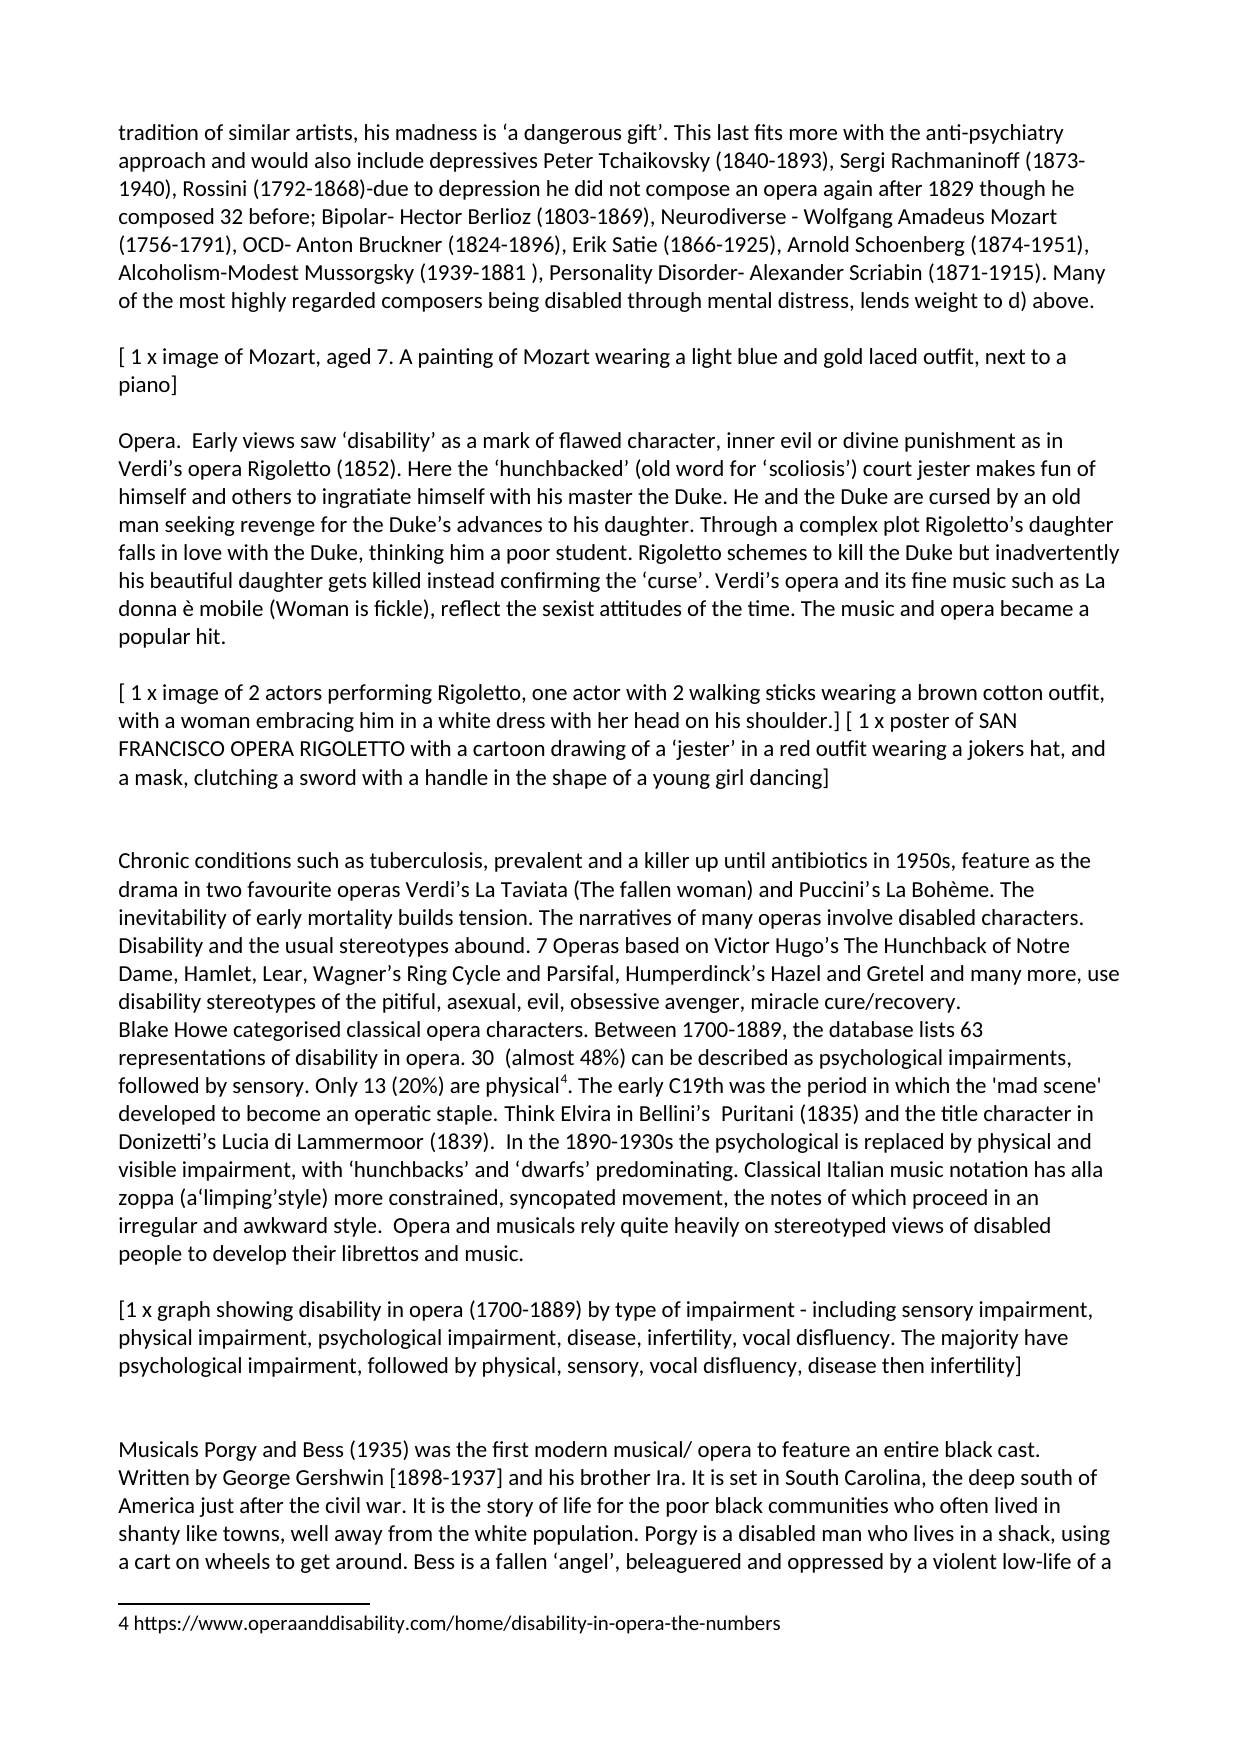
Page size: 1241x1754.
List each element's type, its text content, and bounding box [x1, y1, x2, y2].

text Opera. Early views saw ‘disability’ as a mark of flawed character, inner evil or divine punishment as in Verdi’s opera Rigoletto (1852). Here the ‘hunchbacked’ (old word for ‘scoliosis’) court jester makes fun of himself and others to ingratiate himself with his master the Duke. He and the Duke are cursed by an old man seeking revenge for the Duke’s advances to his daughter. Through a complex plot Rigoletto’s daughter falls in love with the Duke, thinking him a poor student. Rigoletto schemes to kill the Duke but inadvertently his beautiful daughter gets killed instead confirming the ‘curse’. Verdi’s opera and its fine music such as La donna è mobile (Woman is fickle), reflect the sexist attitudes of the time. The music and opera became a popular hit. [118, 426, 1122, 651]
text Chronic conditions such as tuberculosis, prevalent and a killer up until antibiotics in 1950s, feature as the drama in two favourite operas Verdi’s La Taviata (The fallen woman) and Puccini’s La Bohème. The inevitability of early mortality builds tension. The narratives of many operas involve disabled characters. Disability and the usual stereotypes abound. 7 Operas based on Victor Hugo’s The Hunchback of Notre Dame, Hamlet, Lear, Wagner’s Ring Cycle and Parsifal, Humperdinck’s Hazel and Gretel and many more, use disability stereotypes of the pitiful, asexual, evil, obsessive avenger, miracle cure/recovery. [118, 847, 1122, 1015]
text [118, 118, 1122, 314]
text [118, 1435, 1122, 1575]
text [ 1 x image of 2 actors performing Rigoletto, one actor with 2 walking sticks wearing a brown cotton outfit, with a woman embracing him in a white dress with her head on his shoulder.] [ 1 x poster of SAN FRANCISCO OPERA RIGOLETTO with a cartoon drawing of a ‘jester’ in a red outfit wearing a jokers hat, and a mask, clutching a sword with a handle in the shape of a young girl dancing] [118, 678, 1122, 791]
text [1 x graph showing disability in opera (1700-1889) by type of impairment - including sensory impairment, physical impairment, psychological impairment, disease, infertility, vocal disfluency. The majority have psychological impairment, followed by physical, sensory, vocal disfluency, disease then infertility] [118, 1295, 1122, 1379]
text Blake Howe categorised classical opera characters. Between 1700-1889, the database lists 63 representations of disability in opera. 30 (almost 48%) can be described as psychological impairments, followed by sensory. Only 13 (20%) are physical. The early C19th was the period in which the 'mad scene' developed to become an operatic staple. Think Elvira in Bellini’s Puritani (1835) and the title character in Donizetti’s Lucia di Lammermoor (1839). In the 1890-1930s the psychological is replaced by physical and visible impairment, with ‘hunchbacks’ and ‘dwarfs’ predominating. Classical Italian music notation has alla zoppa (a‘limping’style) more constrained, syncopated movement, the notes of which proceed in an irregular and awkward style. Opera and musicals rely quite heavily on stereotyped views of disabled people to develop their librettos and music. [118, 1015, 1122, 1267]
text [ 1 x image of Mozart, aged 7. A painting of Mozart wearing a light blue and gold laced outfit, next to a piano] [118, 342, 1122, 398]
